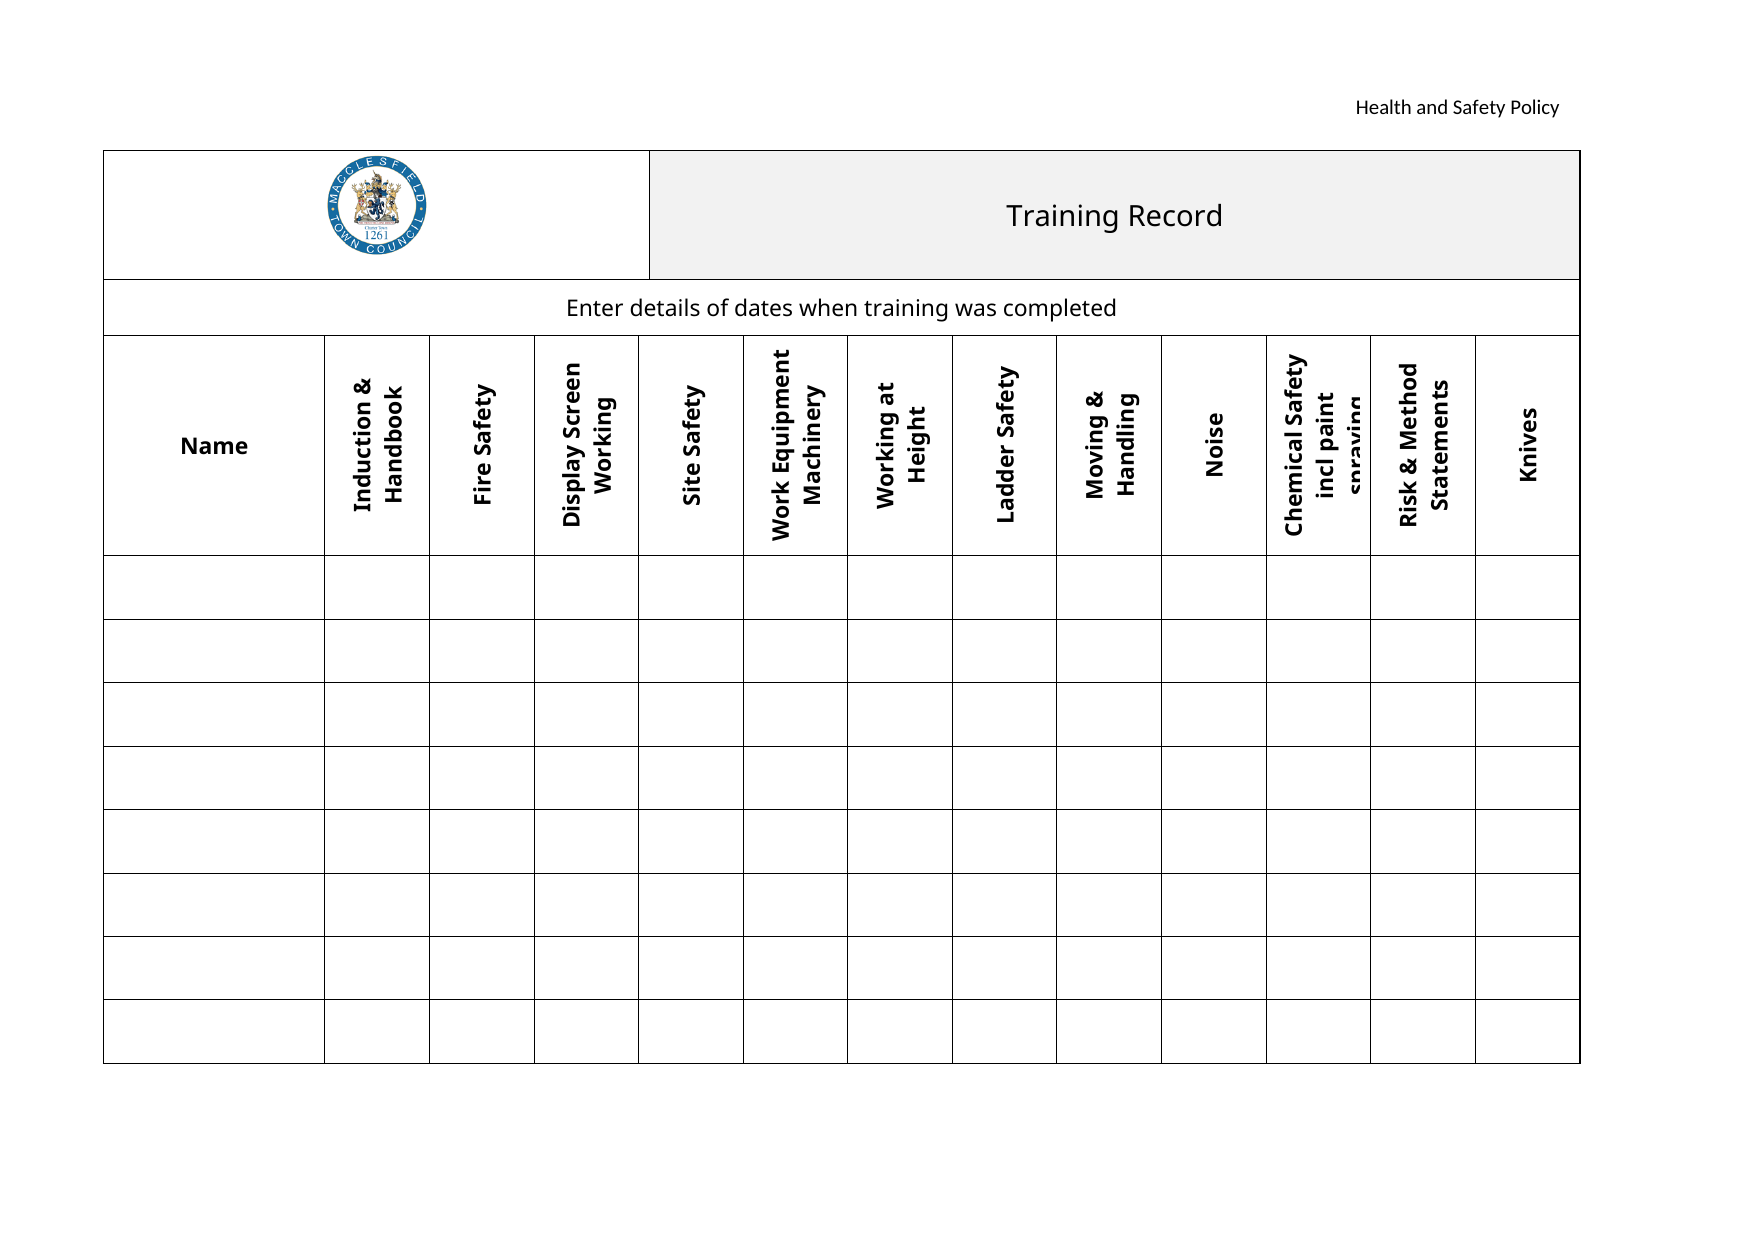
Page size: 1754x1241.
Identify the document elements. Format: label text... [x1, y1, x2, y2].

table_cell [104, 683, 324, 746]
table_cell [1057, 874, 1161, 936]
table_cell [1476, 937, 1579, 999]
table_cell Name [104, 336, 324, 555]
table_cell [535, 747, 638, 809]
table_cell [639, 620, 743, 682]
table_cell [535, 620, 638, 682]
table_cell [1476, 683, 1579, 746]
table_cell [430, 556, 534, 619]
table_cell [953, 556, 1056, 619]
table_cell [1162, 747, 1266, 809]
table_cell [1371, 683, 1475, 746]
table_cell [744, 810, 847, 872]
table_cell [1057, 810, 1161, 872]
table_cell [953, 874, 1056, 936]
table_cell [1267, 937, 1370, 999]
picture [322, 151, 431, 259]
table_cell Working at Height [848, 336, 952, 555]
table_cell Site Safety [639, 336, 743, 555]
table_cell [1057, 937, 1161, 999]
table_cell [953, 620, 1056, 682]
table_cell [639, 683, 743, 746]
table_cell [325, 1000, 429, 1063]
table_cell [535, 683, 638, 746]
table_cell [848, 810, 952, 872]
table_cell [1371, 556, 1475, 619]
table_cell Enter details of dates when training was completed [104, 280, 1579, 335]
table_cell [104, 747, 324, 809]
table_cell [430, 937, 534, 999]
table_cell [1267, 747, 1370, 809]
table_cell [1162, 810, 1266, 872]
table_cell [848, 556, 952, 619]
table_cell [1371, 874, 1475, 936]
table_cell [953, 937, 1056, 999]
table_header Training Record [650, 151, 1579, 279]
table_cell [1267, 1000, 1370, 1063]
table_cell [325, 683, 429, 746]
table_cell [104, 874, 324, 936]
table_cell [639, 747, 743, 809]
table_cell Induction & Handbook [325, 336, 429, 555]
table_cell [104, 810, 324, 872]
table_cell [744, 1000, 847, 1063]
table_cell [430, 747, 534, 809]
table_cell [1476, 556, 1579, 619]
table_cell [848, 1000, 952, 1063]
table_cell [1057, 1000, 1161, 1063]
table_cell [1371, 810, 1475, 872]
table_cell [325, 747, 429, 809]
table_cell [1057, 683, 1161, 746]
table_cell [1476, 747, 1579, 809]
table_cell [1371, 747, 1475, 809]
table_cell Display Screen Working [535, 336, 638, 555]
table_cell [430, 620, 534, 682]
table_cell [744, 556, 847, 619]
table_cell [535, 810, 638, 872]
table_cell [1162, 937, 1266, 999]
table_cell [953, 1000, 1056, 1063]
table_cell Ladder Safety [953, 336, 1056, 555]
table_cell Risk & Method Statements [1371, 336, 1475, 555]
table_cell [1267, 556, 1370, 619]
table_cell [325, 810, 429, 872]
table_cell [325, 620, 429, 682]
table_cell [953, 747, 1056, 809]
table_cell [1267, 874, 1370, 936]
table_cell [1057, 620, 1161, 682]
table_cell [848, 874, 952, 936]
table_cell [1476, 620, 1579, 682]
table_cell Fire Safety [430, 336, 534, 555]
table_cell Knives [1476, 336, 1579, 555]
table_cell [744, 937, 847, 999]
table_cell [1162, 874, 1266, 936]
table_cell [1162, 620, 1266, 682]
table_cell [848, 747, 952, 809]
table_cell [535, 1000, 638, 1063]
table_cell Moving & Handling [1057, 336, 1161, 555]
table_cell [848, 620, 952, 682]
table_cell [104, 937, 324, 999]
table_cell [639, 1000, 743, 1063]
table_cell [535, 556, 638, 619]
table_cell [1162, 556, 1266, 619]
table_cell [848, 683, 952, 746]
table_header [104, 151, 649, 279]
table_cell [104, 556, 324, 619]
table_cell [1267, 620, 1370, 682]
table_cell [1057, 747, 1161, 809]
table_cell [1057, 556, 1161, 619]
table_cell [535, 937, 638, 999]
table_cell Work Equipment Machinery [744, 336, 847, 555]
table_cell [744, 620, 847, 682]
table_cell [1371, 620, 1475, 682]
table_cell Noise [1162, 336, 1266, 555]
table_cell [325, 556, 429, 619]
table_cell [639, 874, 743, 936]
table_cell [430, 1000, 534, 1063]
table_cell [1476, 810, 1579, 872]
table_cell [325, 937, 429, 999]
table_cell [639, 556, 743, 619]
table_cell [1371, 937, 1475, 999]
table_cell [953, 683, 1056, 746]
table_cell [1371, 1000, 1475, 1063]
table_cell [1476, 1000, 1579, 1063]
table_cell [744, 683, 847, 746]
table_cell [953, 810, 1056, 872]
table_cell [430, 683, 534, 746]
table_cell [430, 874, 534, 936]
table_cell [1476, 874, 1579, 936]
table_cell [744, 747, 847, 809]
table_cell [639, 937, 743, 999]
table_cell [104, 1000, 324, 1063]
table_cell [104, 620, 324, 682]
table_cell Chemical Safety incl paint spraying [1267, 336, 1370, 555]
table_cell [848, 937, 952, 999]
table_cell [1162, 1000, 1266, 1063]
table_cell [1267, 810, 1370, 872]
table_cell [535, 874, 638, 936]
table_cell [1162, 683, 1266, 746]
table_cell [430, 810, 534, 872]
table_cell [744, 874, 847, 936]
table_cell [1267, 683, 1370, 746]
table_cell [639, 810, 743, 872]
table_cell [325, 874, 429, 936]
